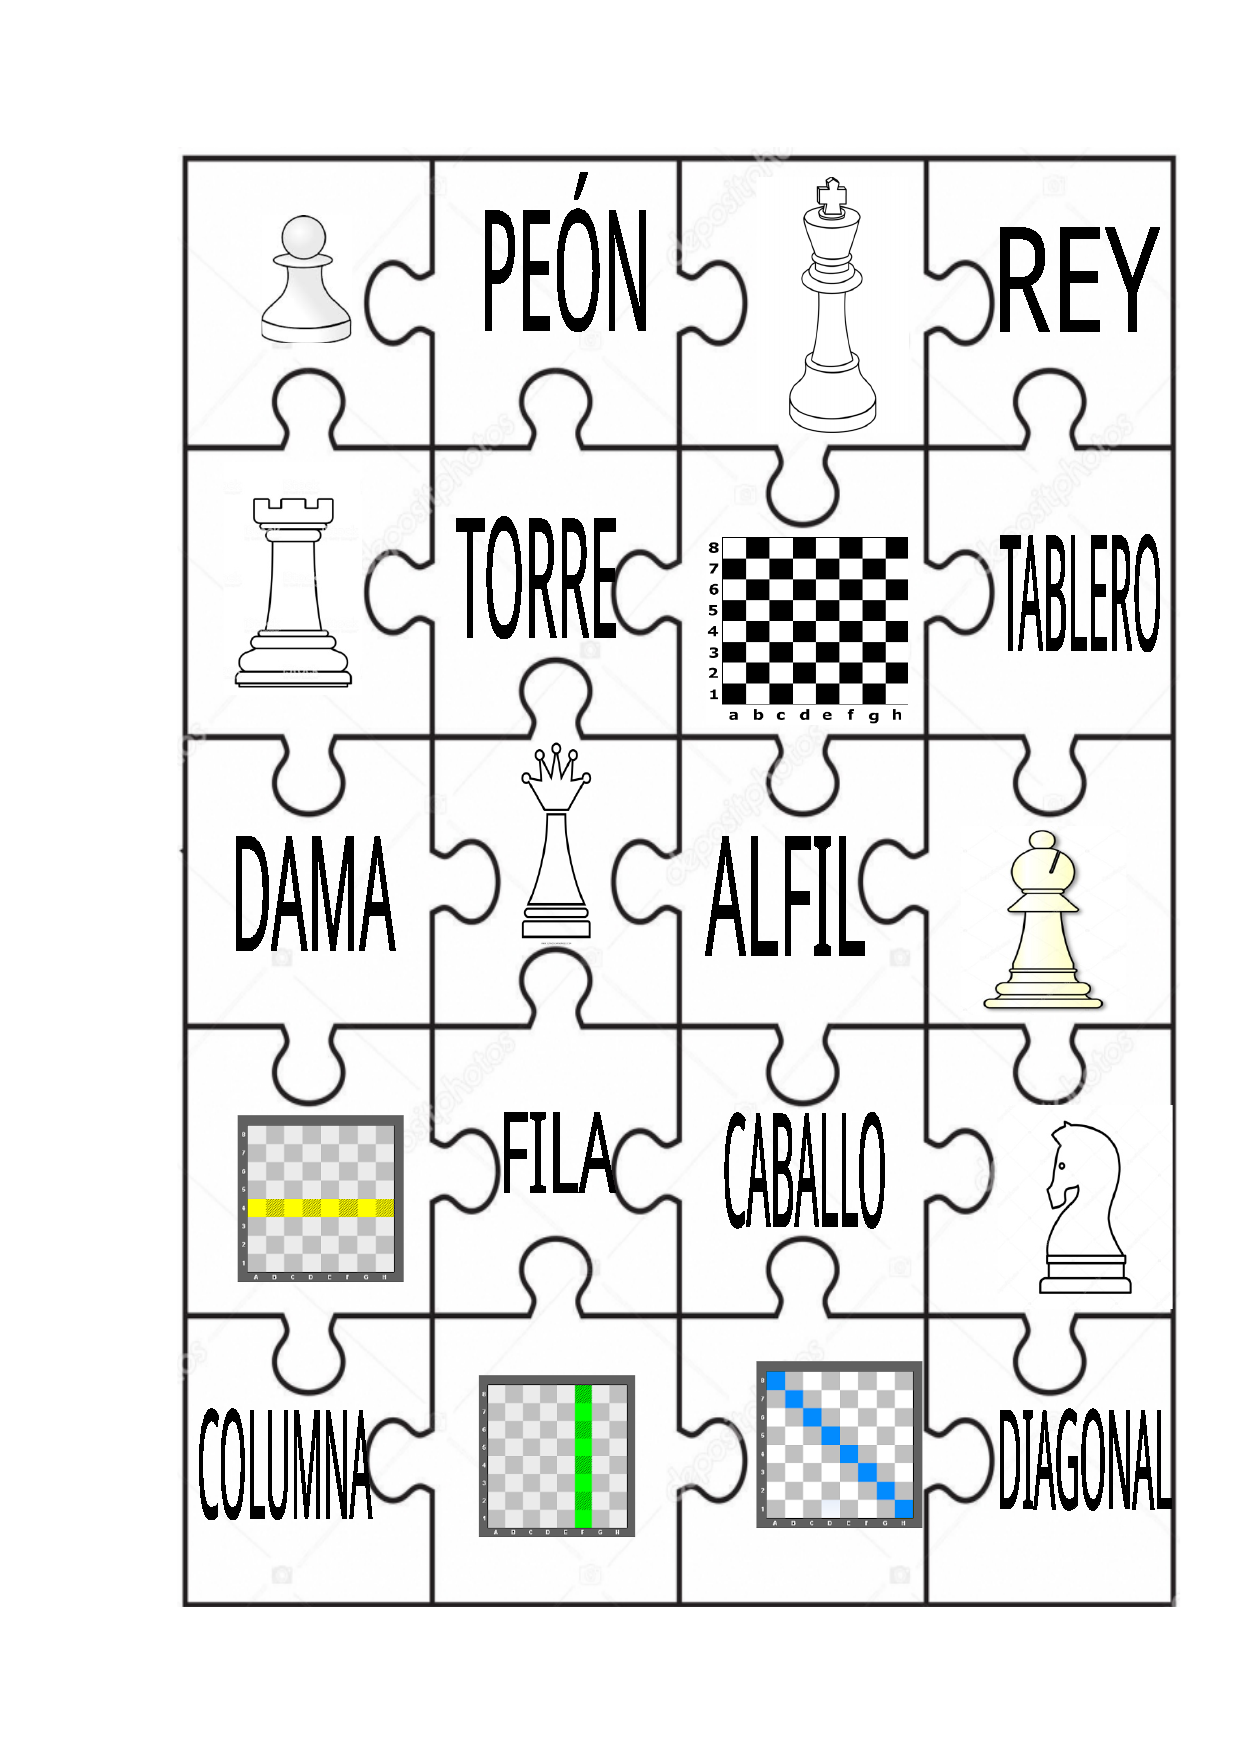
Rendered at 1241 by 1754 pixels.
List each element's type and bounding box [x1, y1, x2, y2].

picture [177, 147, 1181, 1607]
